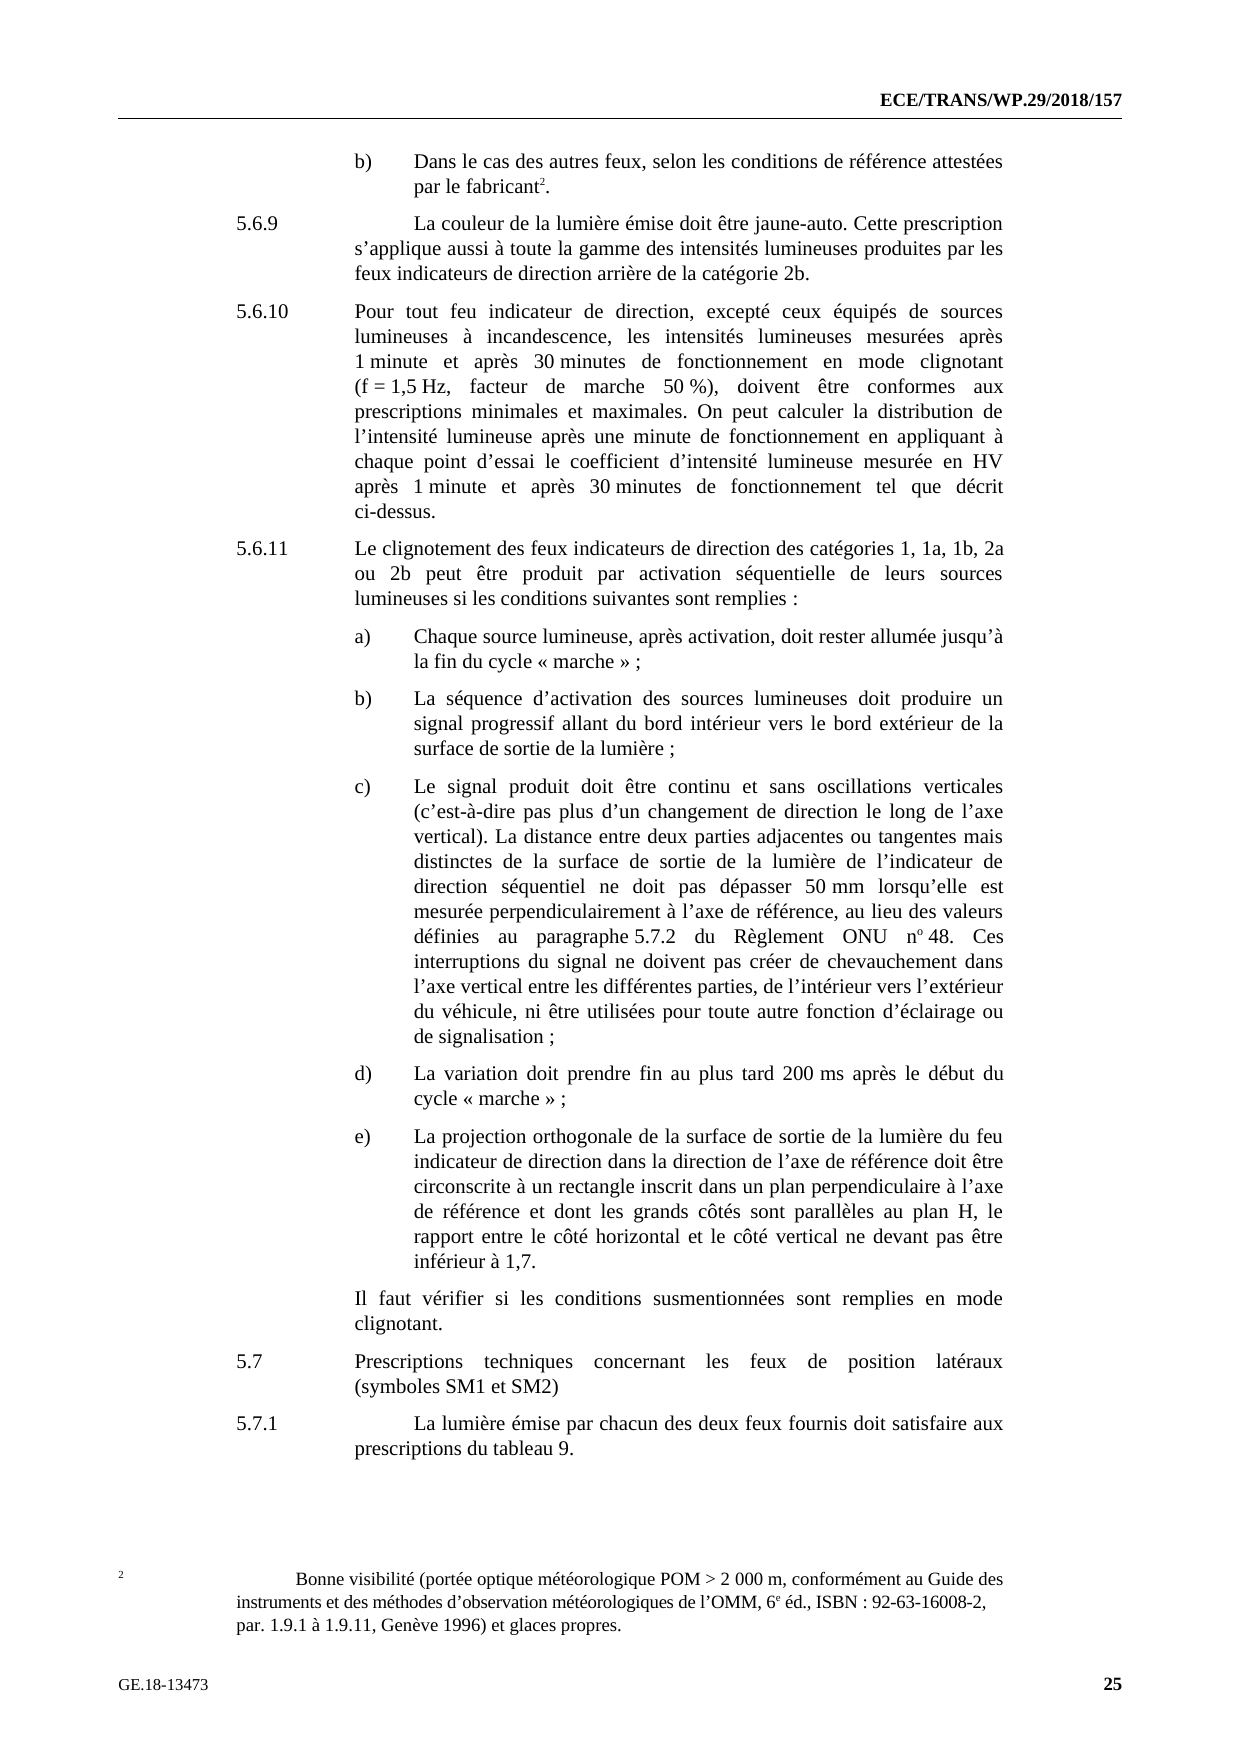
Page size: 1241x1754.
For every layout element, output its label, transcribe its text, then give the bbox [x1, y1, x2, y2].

text 5.7.1 La lumière émise par chacun des deux feux fournis doit satisfaire aux prescriptions du tableau 9. [236, 1410, 1004, 1460]
text 5.6.11 Le clignotement des feux indicateurs de direction des catégories 1, 1a, 1b, 2a ou 2b peut être produit par activation séquentielle de leurs sources lumineuses si les conditions suivantes sont remplies : [236, 535, 1004, 610]
text d) La variation doit prendre fin au plus tard 200 ms après le début du cycle « marche » ; [354, 1060, 1004, 1110]
text c) Le signal produit doit être continu et sans oscillations verticales (c’est-à-dire pas plus d’un changement de direction le long de l’axe vertical). La distance entre deux parties adjacentes ou tangentes mais distinctes de la surface de sortie de la lumière de l’indicateur de direction séquentiel ne doit pas dépasser 50 mm lorsqu’elle est mesurée perpendiculairement à l’axe de référence, au lieu des valeurs définies au paragraphe 5.7.2 du Règlement ONU no 48. Ces interruptions du signal ne doivent pas créer de chevauchement dans l’axe vertical entre les différentes parties, de l’intérieur vers l’extérieur du véhicule, ni être utilisées pour toute autre fonction d’éclairage ou de signalisation ; [354, 773, 1004, 1048]
text a) Chaque source lumineuse, après activation, doit rester allumée jusqu’à la fin du cycle « marche » ; [354, 623, 1004, 673]
text 5.6.9 La couleur de la lumière émise doit être jaune-auto. Cette prescription s’applique aussi à toute la gamme des intensités lumineuses produites par les feux indicateurs de direction arrière de la catégorie 2b. [236, 210, 1004, 285]
text Il faut vérifier si les conditions susmentionnées sont remplies en mode clignotant. [354, 1285, 1004, 1335]
text 5.6.10 Pour tout feu indicateur de direction, excepté ceux équipés de sources lumineuses à incandescence, les intensités lumineuses mesurées après 1 minute et après 30 minutes de fonctionnement en mode clignotant (f = 1,5 Hz, facteur de marche 50 %), doivent être conformes aux prescriptions minimales et maximales. On peut calculer la distribution de l’intensité lumineuse après une minute de fonctionnement en appliquant à chaque point d’essai le coefficient d’intensité lumineuse mesurée en HV après 1 minute et après 30 minutes de fonctionnement tel que décrit ci-dessus. [236, 298, 1004, 523]
text e) La projection orthogonale de la surface de sortie de la lumière du feu indicateur de direction dans la direction de l’axe de référence doit être circonscrite à un rectangle inscrit dans un plan perpendiculaire à l’axe de référence et dont les grands côtés sont parallèles au plan H, le rapport entre le côté horizontal et le côté vertical ne devant pas être inférieur à 1,7. [354, 1123, 1004, 1273]
text 5.7 Prescriptions techniques concernant les feux de position latéraux (symboles SM1 et SM2) [236, 1348, 1004, 1398]
text b) Dans le cas des autres feux, selon les conditions de référence attestées par le fabricant. [354, 148, 1004, 198]
text b) La séquence d’activation des sources lumineuses doit produire un signal progressif allant du bord intérieur vers le bord extérieur de la surface de sortie de la lumière ; [354, 685, 1004, 760]
